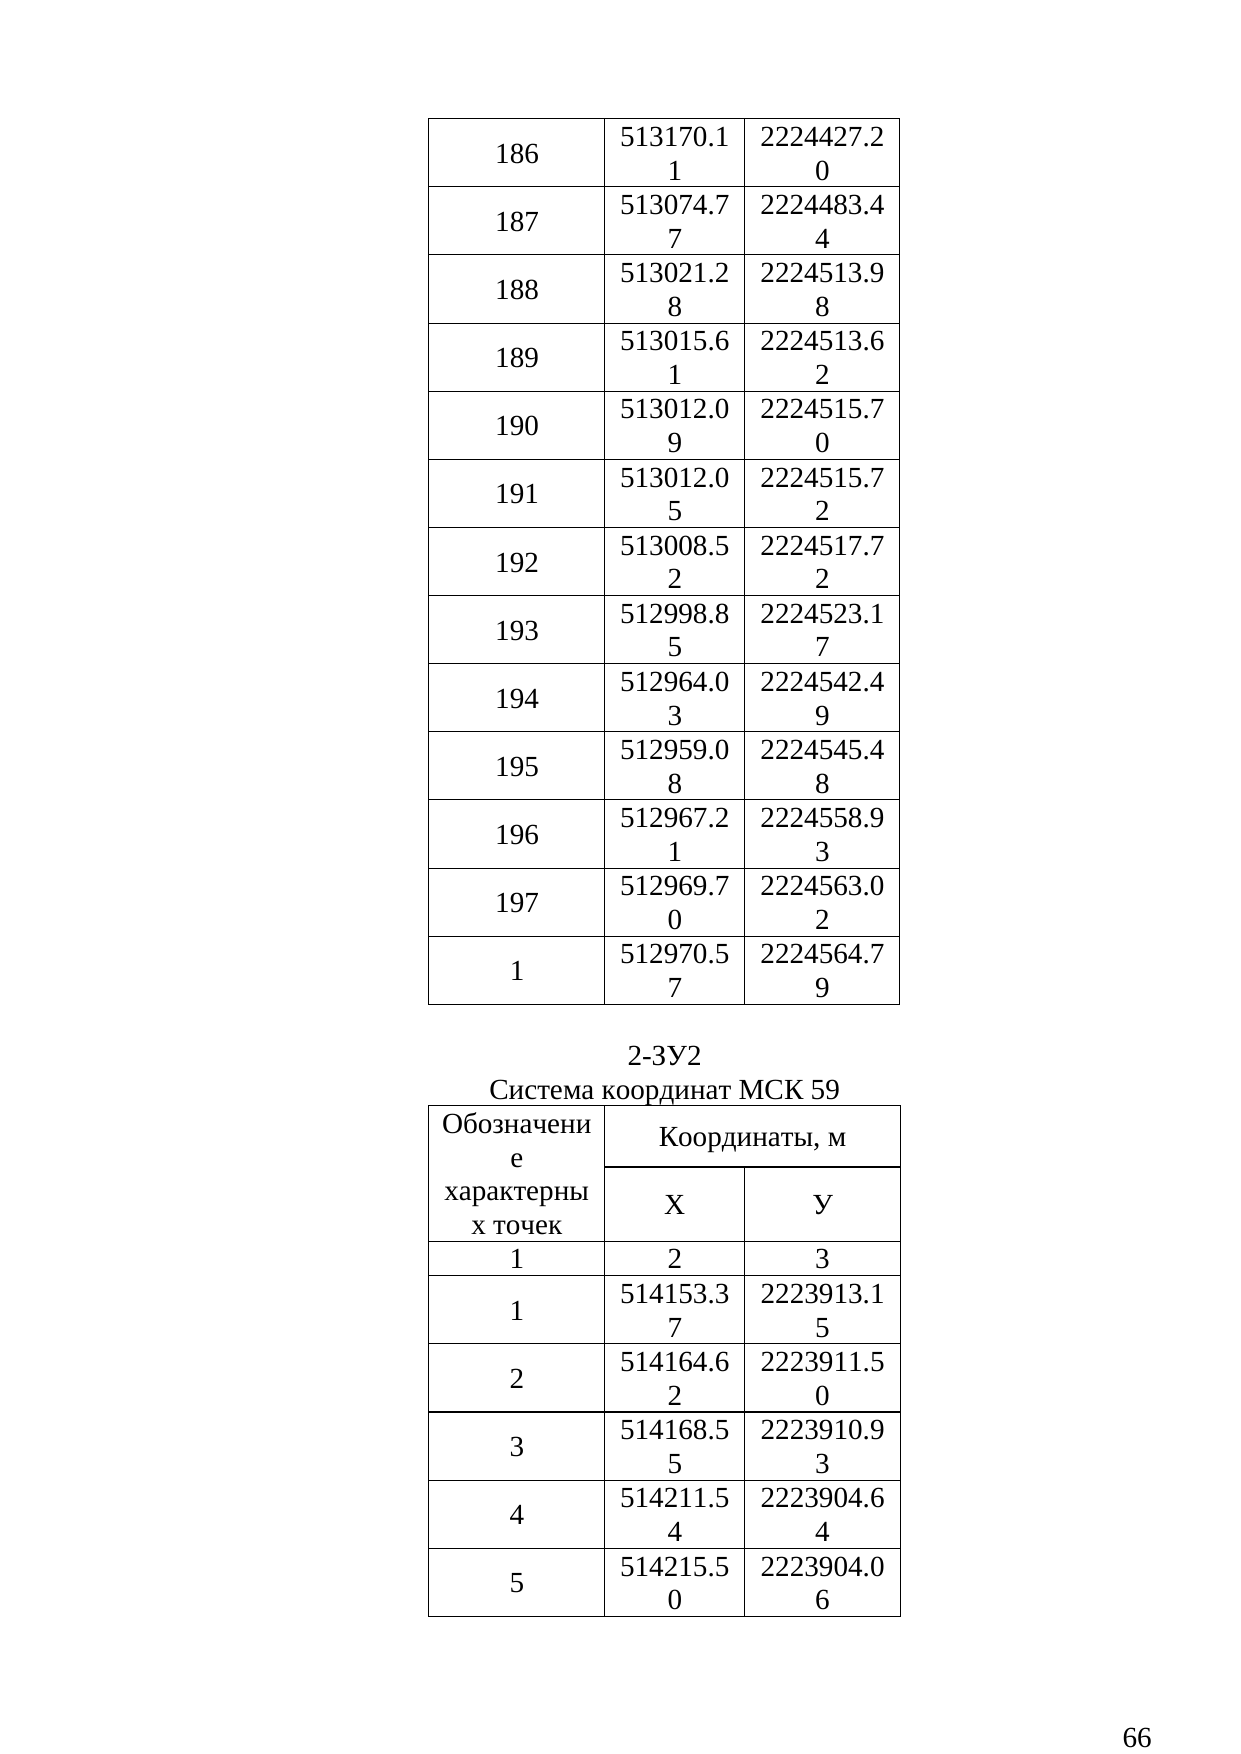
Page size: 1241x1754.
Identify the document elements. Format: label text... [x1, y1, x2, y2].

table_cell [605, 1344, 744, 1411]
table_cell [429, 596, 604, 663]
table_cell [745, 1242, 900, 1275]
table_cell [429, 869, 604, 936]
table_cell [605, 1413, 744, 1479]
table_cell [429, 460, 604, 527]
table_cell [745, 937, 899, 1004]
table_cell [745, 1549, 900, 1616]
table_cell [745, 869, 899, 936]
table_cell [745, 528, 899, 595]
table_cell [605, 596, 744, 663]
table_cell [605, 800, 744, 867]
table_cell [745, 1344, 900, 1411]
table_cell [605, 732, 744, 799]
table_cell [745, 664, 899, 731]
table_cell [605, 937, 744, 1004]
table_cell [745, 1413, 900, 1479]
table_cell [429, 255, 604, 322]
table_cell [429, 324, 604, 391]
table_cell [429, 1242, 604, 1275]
text 2-ЗУ2 [177, 1038, 1152, 1072]
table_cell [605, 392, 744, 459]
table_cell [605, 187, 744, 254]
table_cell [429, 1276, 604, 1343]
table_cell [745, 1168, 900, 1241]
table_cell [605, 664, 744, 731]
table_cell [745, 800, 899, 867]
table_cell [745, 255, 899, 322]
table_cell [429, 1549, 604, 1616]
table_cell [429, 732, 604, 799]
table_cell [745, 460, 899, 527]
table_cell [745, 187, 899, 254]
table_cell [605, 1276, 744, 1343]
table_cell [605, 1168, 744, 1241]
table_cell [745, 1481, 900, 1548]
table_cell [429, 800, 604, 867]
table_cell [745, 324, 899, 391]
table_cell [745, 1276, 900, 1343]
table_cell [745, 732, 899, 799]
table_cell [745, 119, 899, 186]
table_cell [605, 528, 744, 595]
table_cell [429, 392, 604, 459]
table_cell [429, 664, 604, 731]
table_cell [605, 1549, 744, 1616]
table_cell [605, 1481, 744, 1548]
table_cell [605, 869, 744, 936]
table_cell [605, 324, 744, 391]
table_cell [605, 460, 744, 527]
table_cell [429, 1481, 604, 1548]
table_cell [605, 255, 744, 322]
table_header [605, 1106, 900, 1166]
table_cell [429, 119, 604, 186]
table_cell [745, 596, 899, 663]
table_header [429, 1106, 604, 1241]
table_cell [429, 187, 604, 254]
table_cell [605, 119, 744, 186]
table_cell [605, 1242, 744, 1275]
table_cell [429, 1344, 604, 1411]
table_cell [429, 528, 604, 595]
text Система координат МСК 59 [177, 1072, 1152, 1105]
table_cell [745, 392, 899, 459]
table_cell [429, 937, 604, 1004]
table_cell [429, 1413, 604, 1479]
